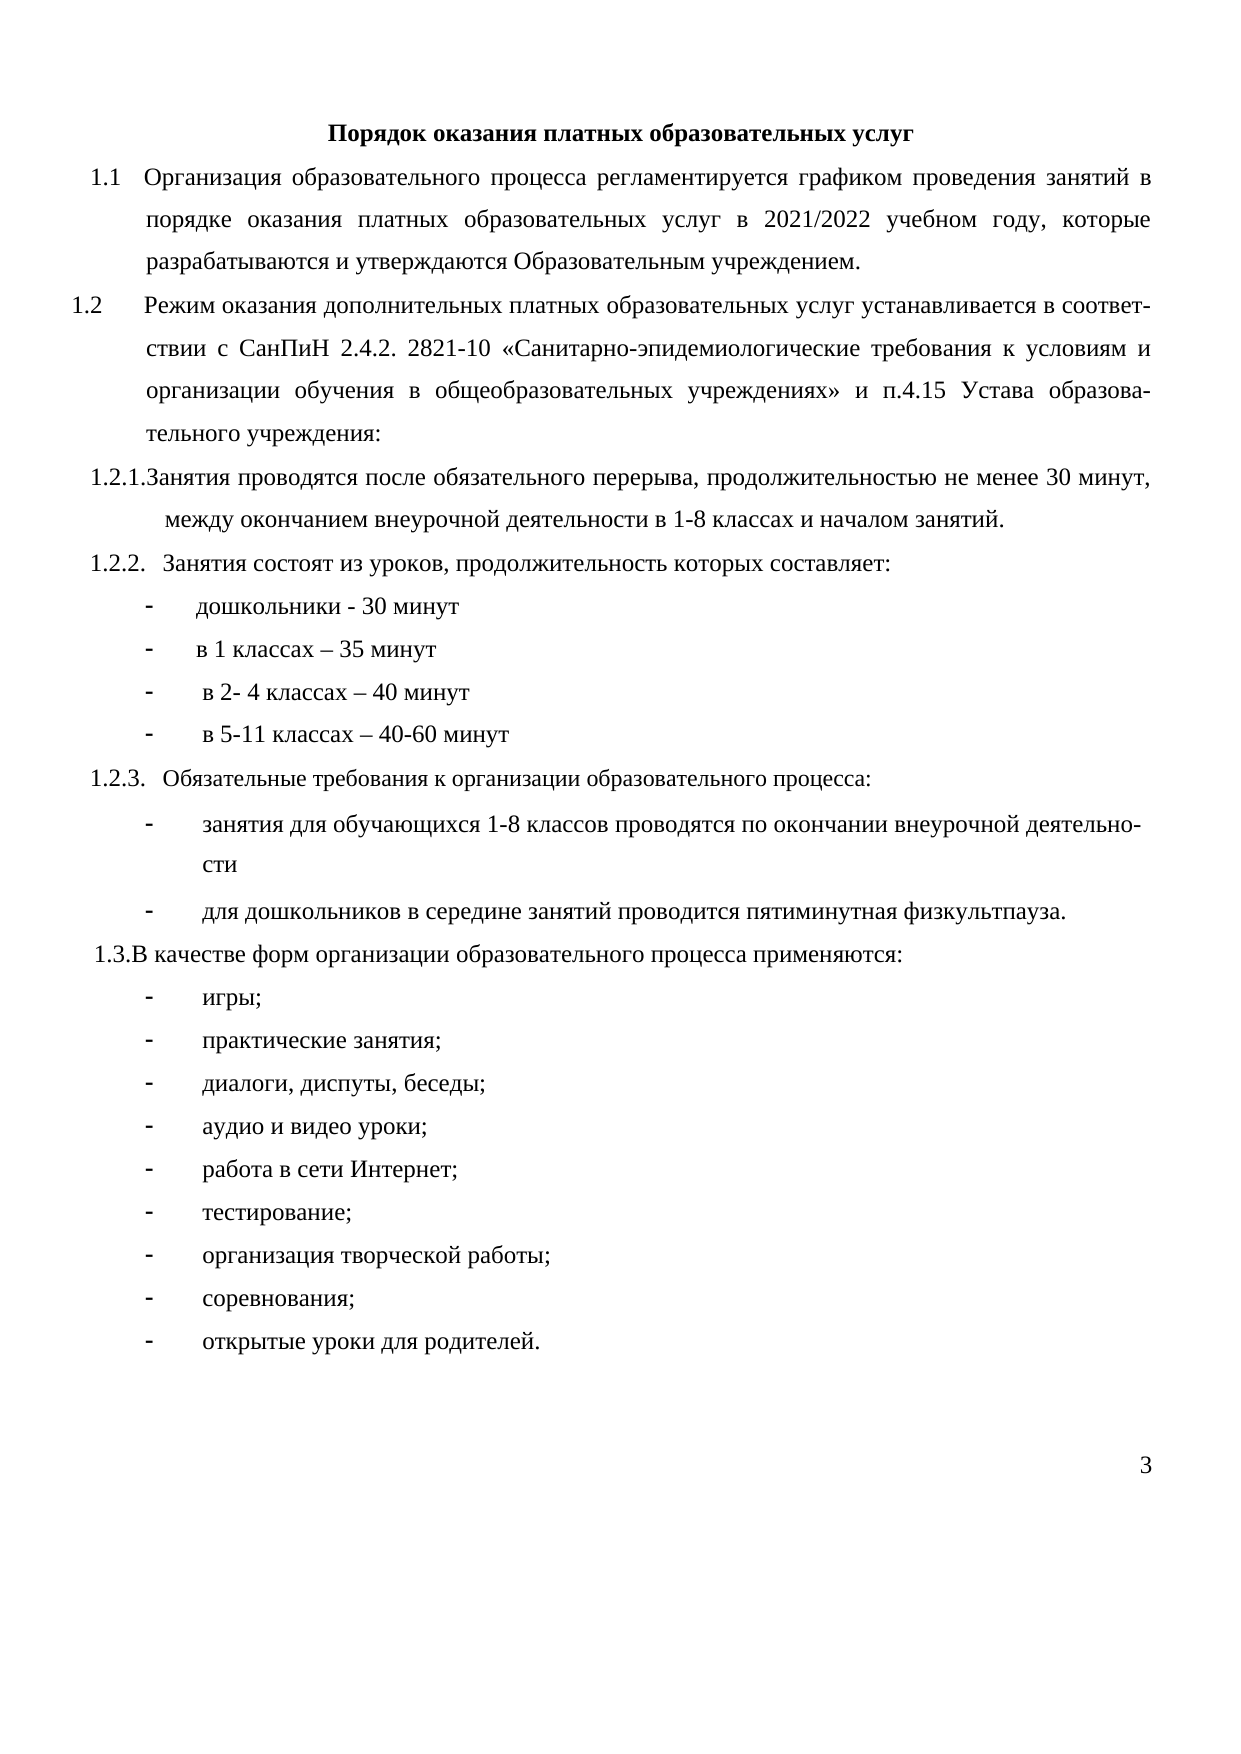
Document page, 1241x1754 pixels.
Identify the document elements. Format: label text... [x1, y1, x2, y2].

list аудио и видео уроки; [145, 1111, 1152, 1140]
list в 5-11 классах – 40-60 минут [145, 719, 1152, 748]
text 1.2.3. Обязательные требования к организации образовательного процесса: [89, 763, 1152, 792]
list открытые уроки для родителей. [145, 1326, 1152, 1355]
text 1.3.В качестве форм организации образовательного процесса применяются: [94, 939, 1152, 968]
list практические занятия; [145, 1025, 1152, 1054]
text 1.1 Организация образовательного процесса регламентируется графиком проведения занятий в порядке оказания платных образовательных услуг в 2021/2022 учебном году, которые разрабатываются и утверждаются Образовательным учреждением. [90, 162, 1152, 275]
list игры; [145, 982, 1152, 1011]
list диалоги, диспуты, беседы; [145, 1068, 1152, 1097]
list соревнования; [145, 1283, 1152, 1312]
text 1.2.2. Занятия состоят из уроков, продолжительность которых составляет: [89, 548, 1152, 577]
list в 1 классах – 35 минут [145, 634, 1152, 662]
list тестирование; [145, 1197, 1152, 1226]
text 1.2.1.Занятия проводятся после обязательного перерыва, продолжительностью не менее 30 минут, между окончанием внеурочной деятельности в 1-8 классах и началом занятий. [90, 462, 1152, 533]
list занятия для обучающихся 1-8 классов проводятся по окончании внеурочной деятельно-сти [145, 809, 1152, 877]
list в 2- 4 классах – 40 минут [145, 677, 1152, 706]
text Порядок оказания платных образовательных услуг [89, 118, 1152, 146]
text 1.2 Режим оказания дополнительных платных образовательных услуг устанавливается в соответ-ствии с СанПиН 2.4.2. 2821-10 «Санитарно-эпидемиологические требования к условиям и организации обучения в общеобразовательных учреждениях» и п.4.15 Устава образова-тельного учреждения: [71, 290, 1152, 447]
list для дошкольников в середине занятий проводится пятиминутная физкультпауза. [145, 896, 1152, 925]
list дошкольники - 30 минут [145, 591, 1152, 619]
list организация творческой работы; [145, 1240, 1152, 1269]
text 3 [1139, 1451, 1152, 1479]
list работа в сети Интернет; [145, 1154, 1152, 1183]
